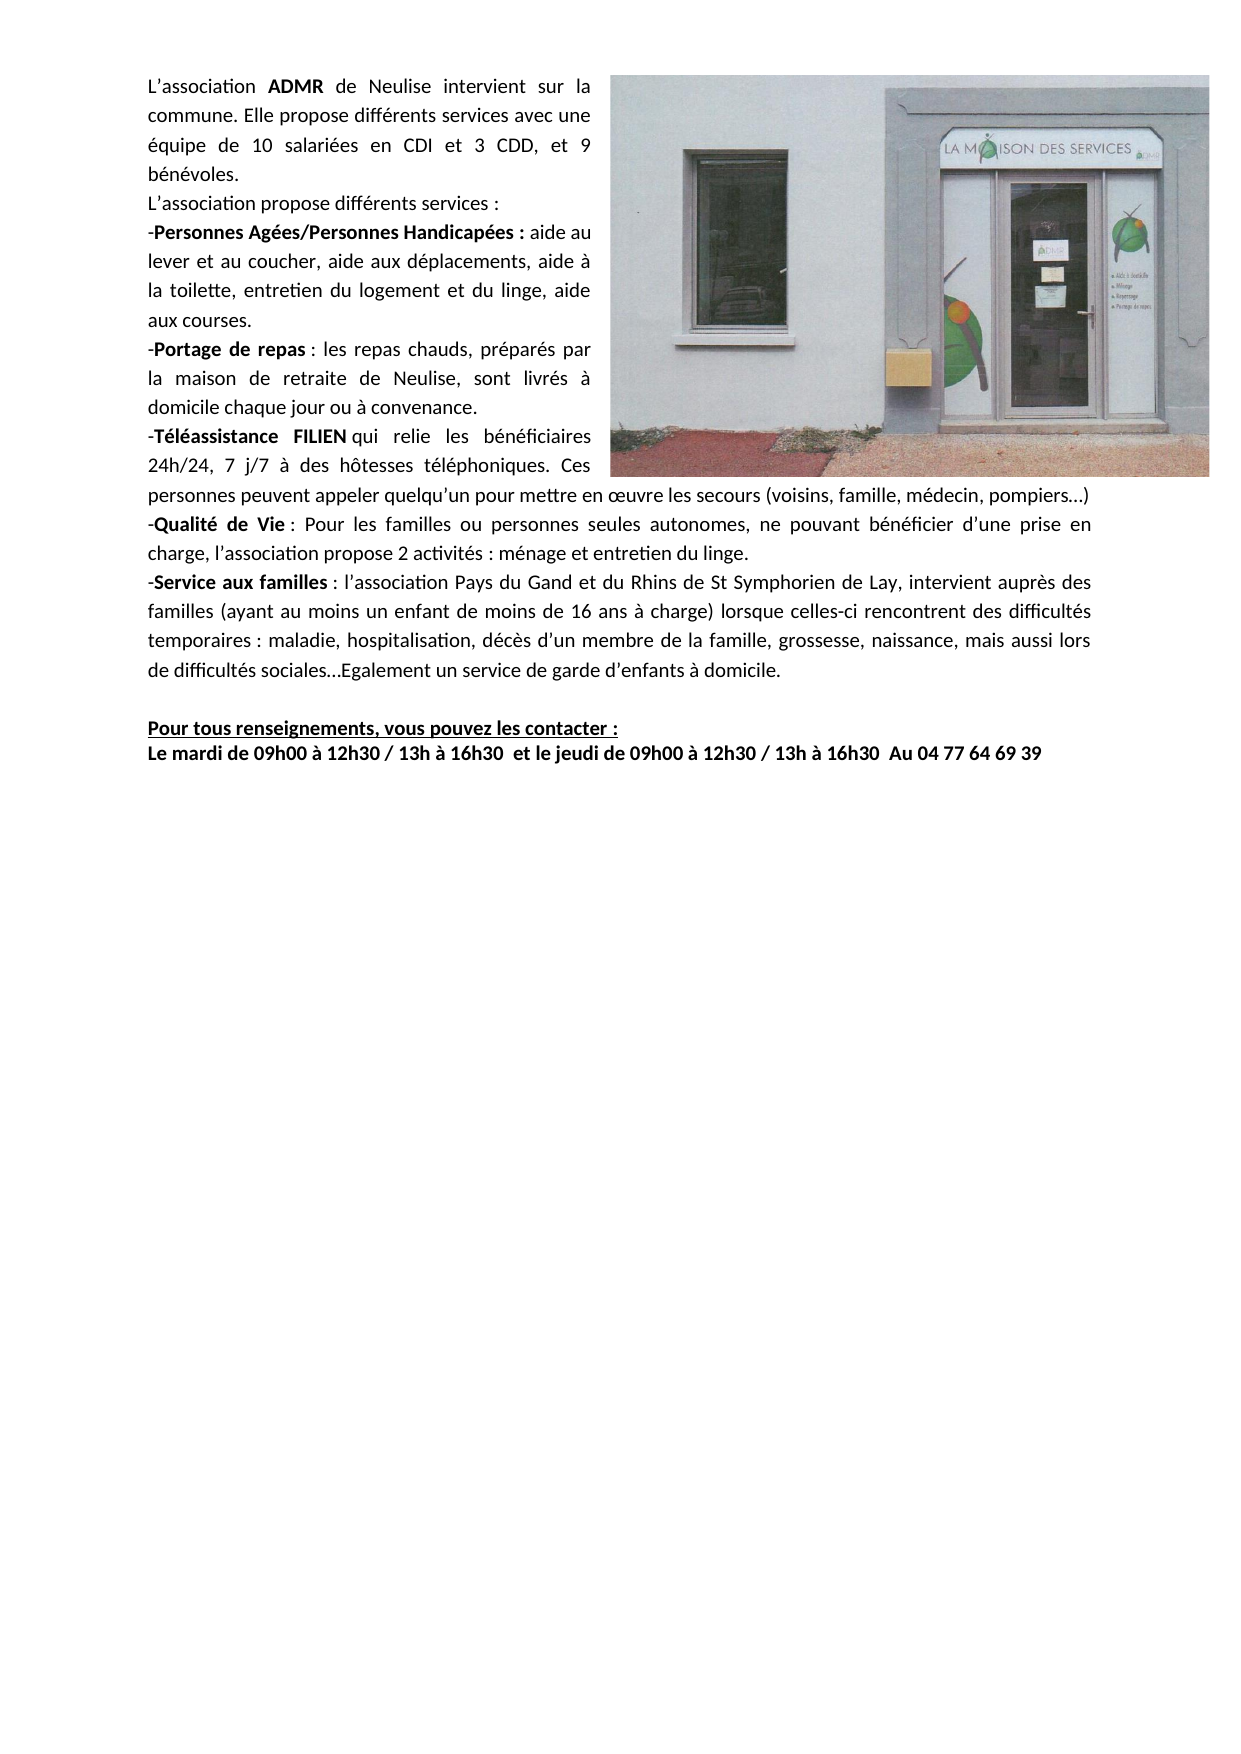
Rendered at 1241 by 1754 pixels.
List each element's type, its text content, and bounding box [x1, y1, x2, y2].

text -Service aux familles : l’association Pays du Gand et du Rhins de St Symphorien de Lay, intervient auprès des familles (ayant au moins un enfant de moins de 16 ans à charge) lorsque celles-ci rencontrent des difficultés temporaires : maladie, hospitalisation, décès d’un membre de la famille, grossesse, naissance, mais aussi lors de difficultés sociales…Egalement un service de garde d’enfants à domicile. [148, 394, 1093, 507]
text L’association ADMR de Neulise intervient sur la commune. Elle propose différents services avec une équipe de 10 salariées en CDI et 3 CDD, et 9 bénévoles. [148, 73, 1093, 128]
text Pour tous renseignements, vous pouvez les contacter : [148, 540, 1093, 566]
text -Personnes Agées/Personnes Handicapées : aide au lever et au coucher, aide aux déplacements, aide à la toilette, entretien du logement et du linge, aide aux courses. [148, 161, 1093, 216]
text -Qualité de Vie : Pour les familles ou personnes seules autonomes, ne pouvant bénéficier d’une prise en charge, l’association propose 2 activités : ménage et entretien du linge. [148, 336, 1093, 391]
text -Téléassistance FILIEN qui relie les bénéficiaires 24h/24, 7 j/7 à des hôtesses téléphoniques. Ces personnes peuvent appeler quelqu’un pour mettre en œuvre les secours (voisins, famille, médecin, pompiers…) [148, 278, 1093, 332]
text L’association propose différents services : [148, 132, 1093, 157]
text -Portage de repas : les repas chauds, préparés par la maison de retraite de Neulise, sont livrés à domicile chaque jour ou à convenance. [148, 219, 1093, 274]
text Le mardi de 09h00 à 12h30 / 13h à 16h30 et le jeudi de 09h00 à 12h30 / 13h à 16h30 Au 04 77 64 69 39 [148, 566, 1093, 591]
